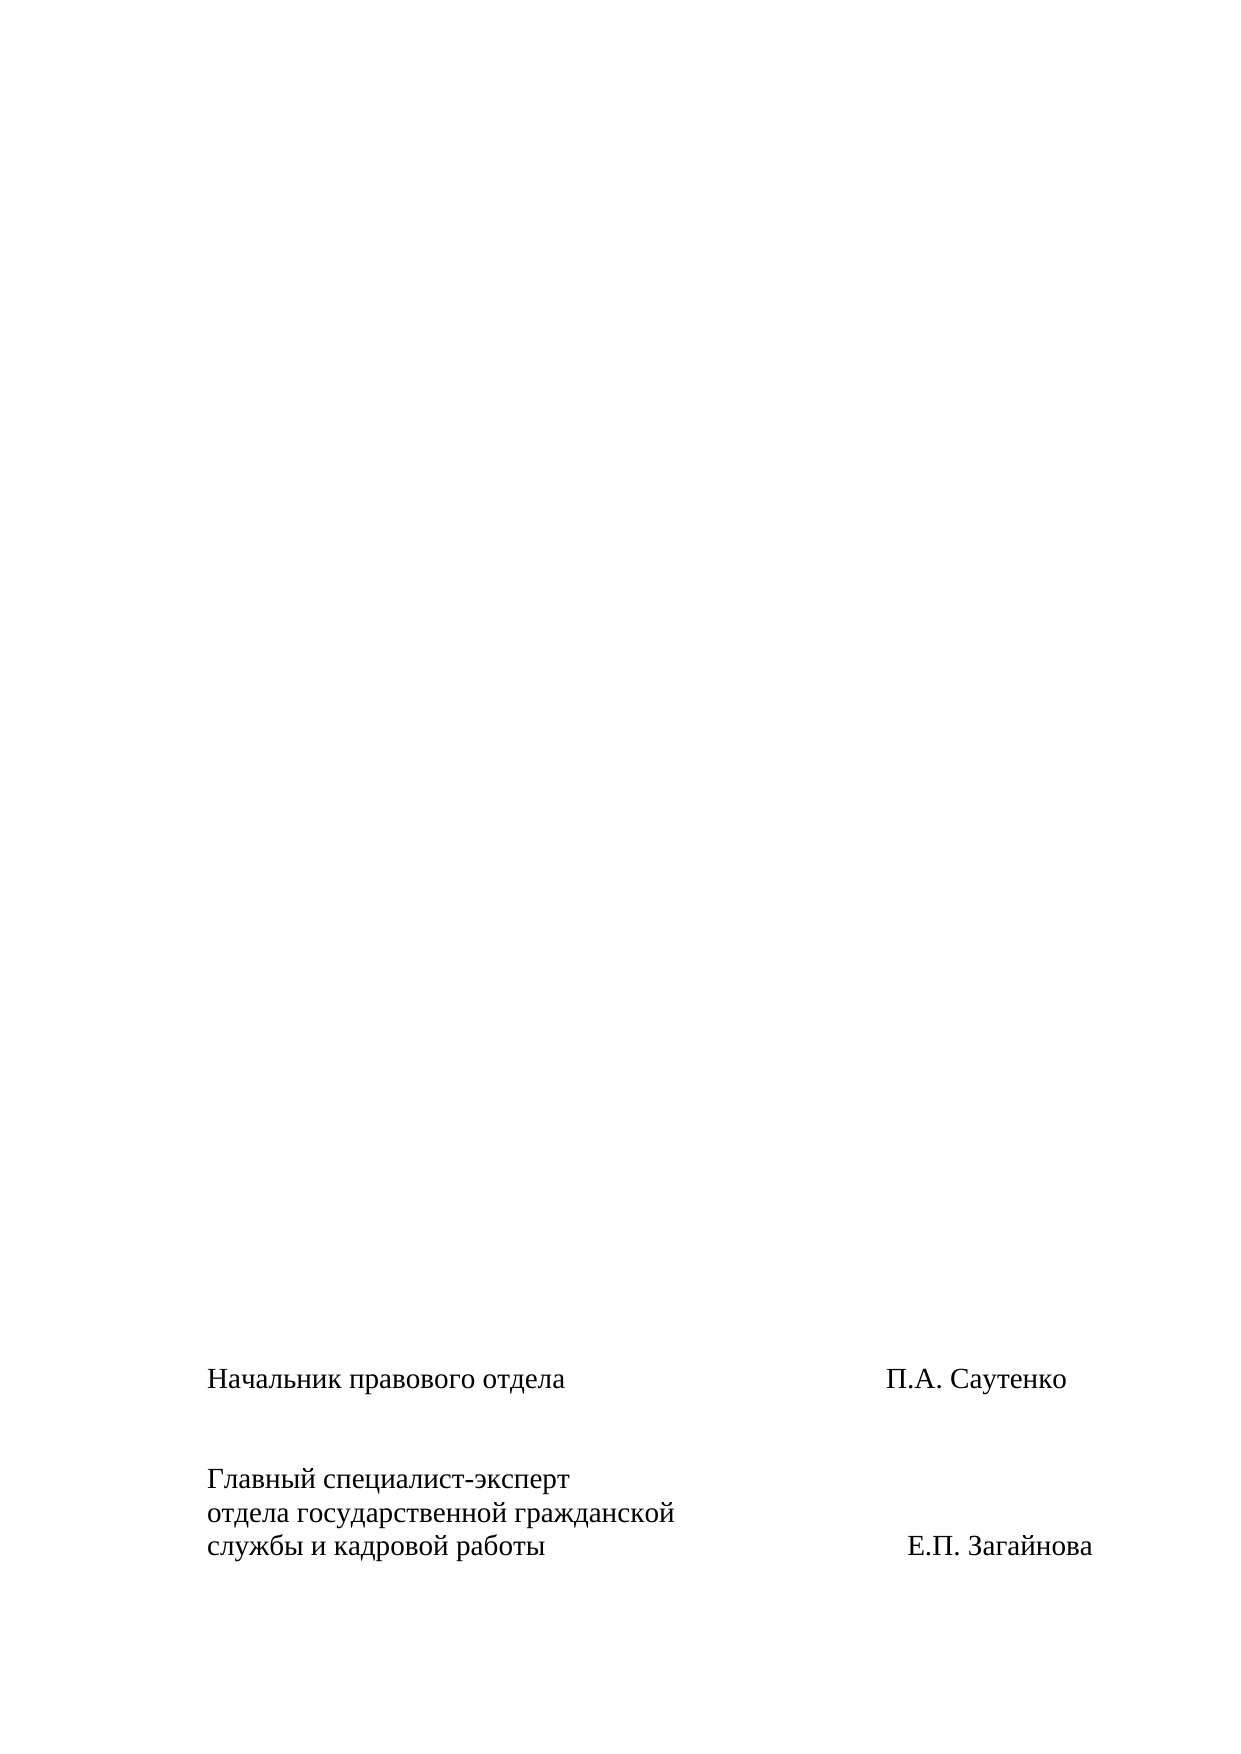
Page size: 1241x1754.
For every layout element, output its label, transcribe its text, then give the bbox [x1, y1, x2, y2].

text Главный специалист-эксперт [207, 1461, 1122, 1495]
text отдела государственной гражданской [207, 1495, 1122, 1528]
text Начальник правового отдела П.А. Саутенко [207, 1361, 1122, 1394]
text службы и кадровой работы Е.П. Загайнова [207, 1528, 1122, 1562]
